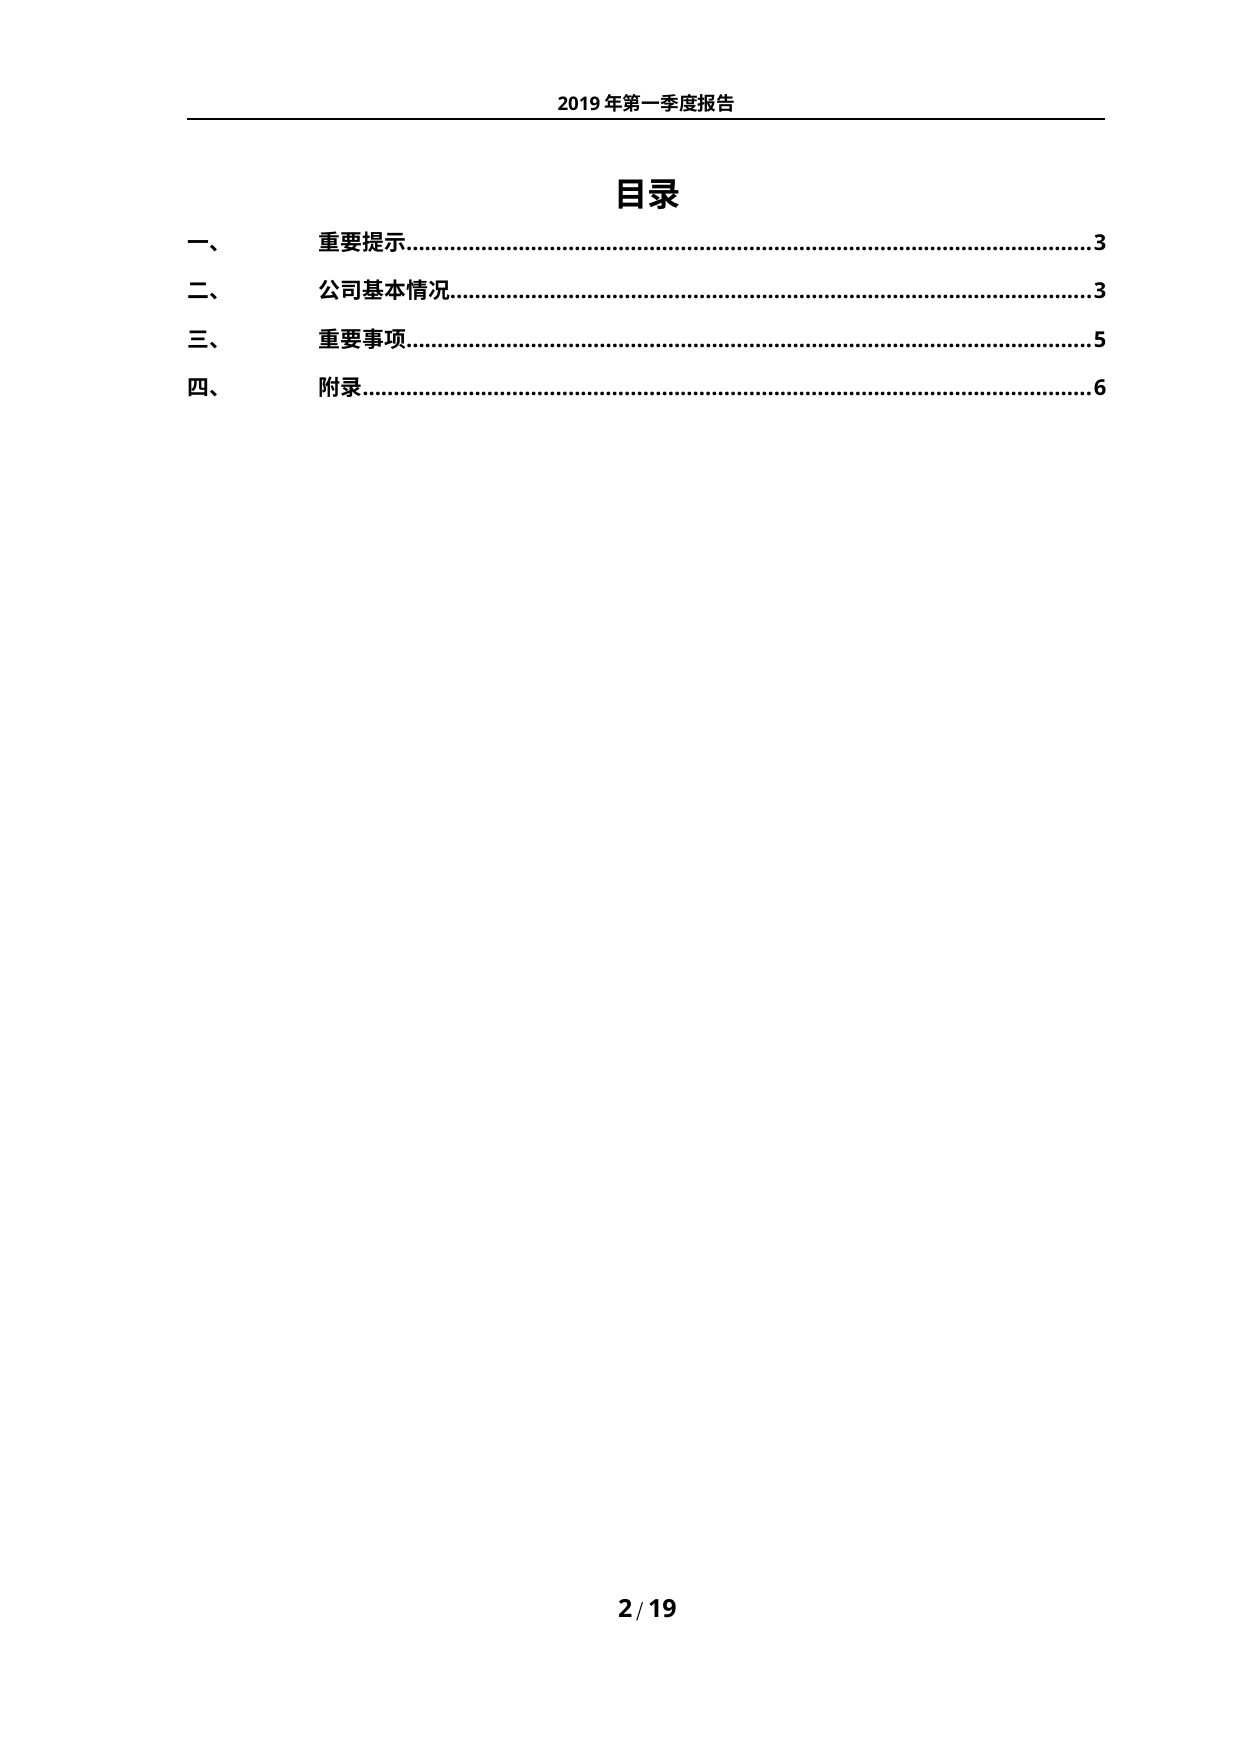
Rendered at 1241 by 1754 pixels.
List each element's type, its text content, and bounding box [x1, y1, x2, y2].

text 目录 [187, 160, 1107, 225]
text 三、 重要事项 5 [187, 322, 1107, 354]
text 一、 重要提示 3 [187, 225, 1107, 257]
text 二、 公司基本情况 3 [187, 273, 1107, 306]
text 四、 附录 6 [187, 370, 1107, 402]
